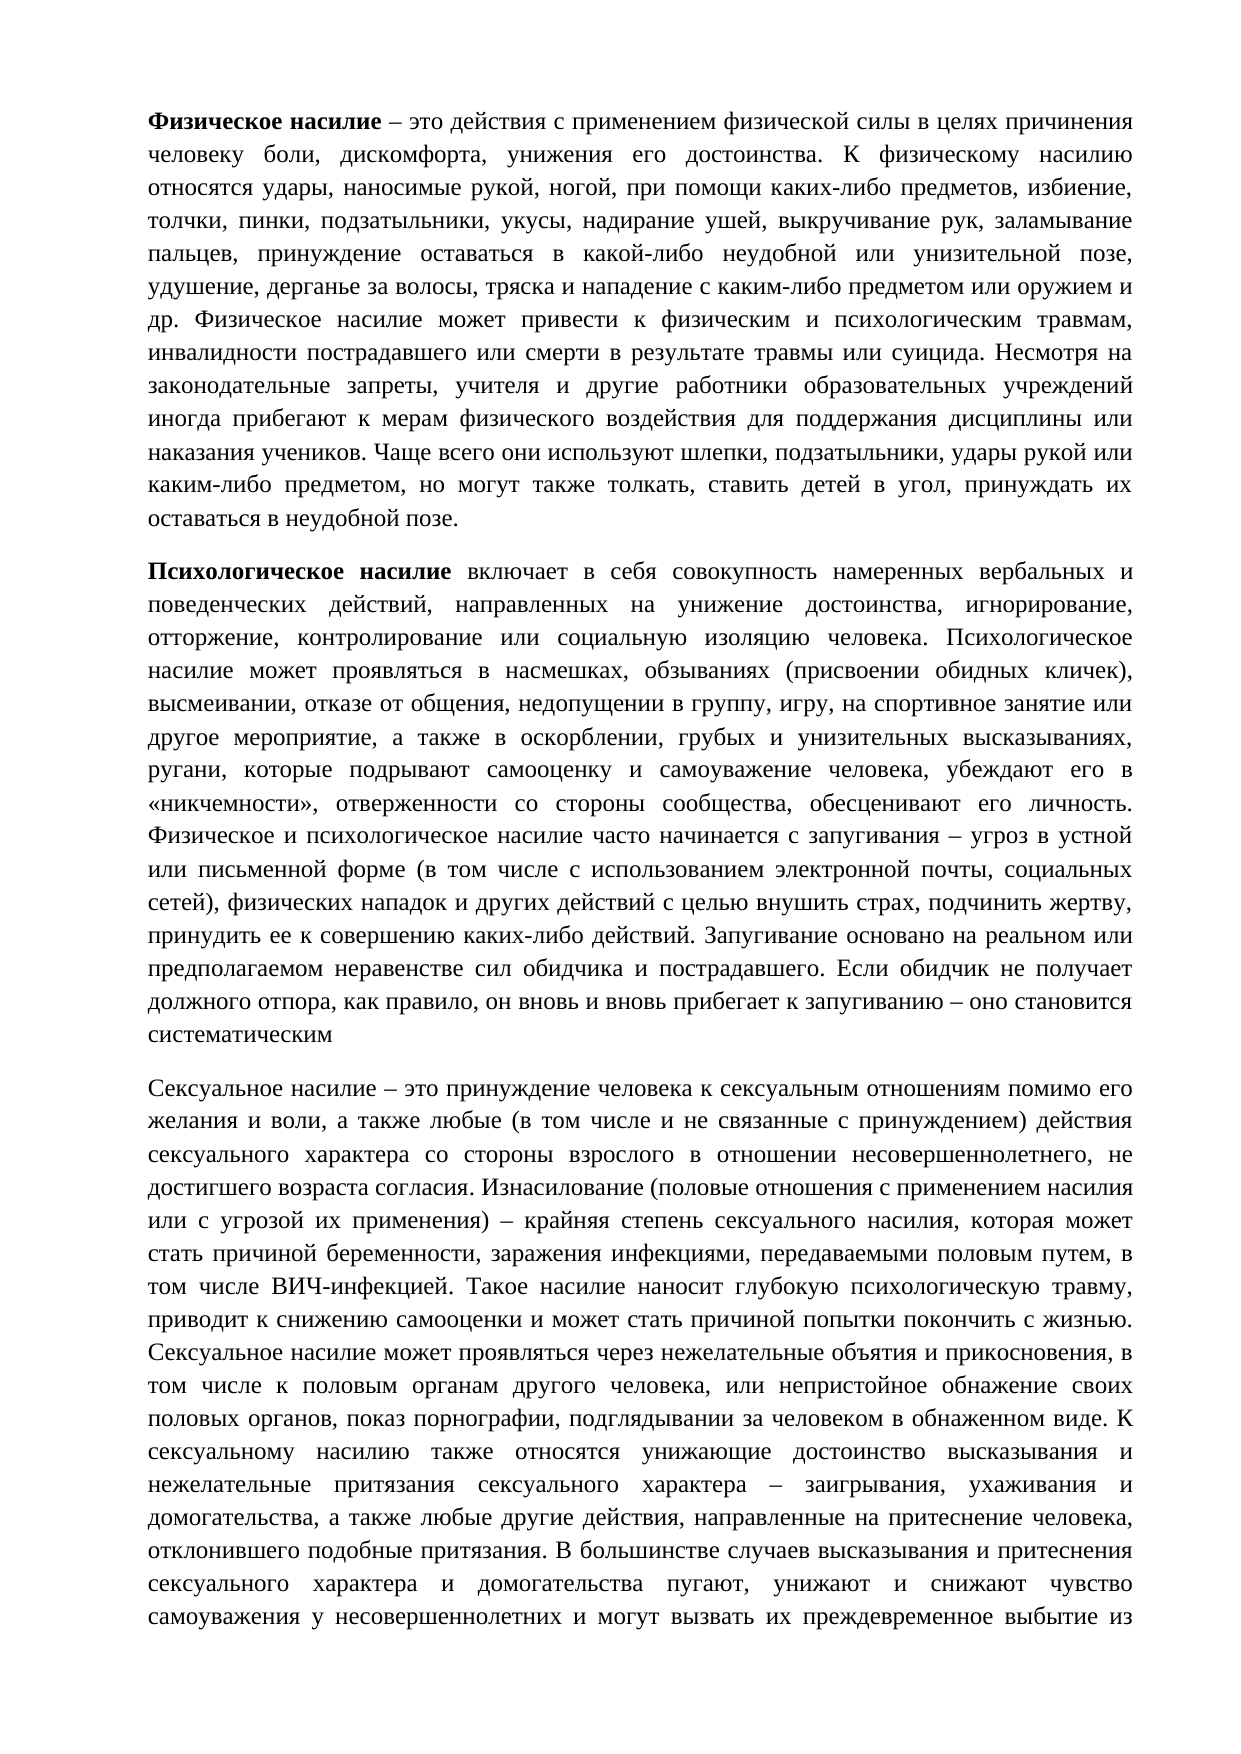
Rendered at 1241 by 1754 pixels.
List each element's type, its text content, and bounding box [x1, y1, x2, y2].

text Физическое насилие – это действия с применением физической силы в целях причинения человеку боли, дискомфорта, унижения его достоинства. К физическому насилию относятся удары, наносимые рукой, ногой, при помощи каких-либо предметов, избиение, толчки, пинки, подзатыльники, укусы, надирание ушей, выкручивание рук, заламывание пальцев, принуждение оставаться в какой-либо неудобной или унизительной позе, удушение, дерганье за волосы, тряска и нападение с каким-либо предметом или оружием и др. Физическое насилие может привести к физическим и психологическим травмам, инвалидности пострадавшего или смерти в результате травмы или суицида. Несмотря на законодательные запреты, учителя и другие работники образовательных учреждений иногда прибегают к мерам физического воздействия для поддержания дисциплины или наказания учеников. Чаще всего они используют шлепки, подзатыльники, удары рукой или каким-либо предметом, но могут также толкать, ставить детей в угол, принуждать их оставаться в неудобной позе. [148, 106, 1134, 531]
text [148, 1073, 1134, 1630]
text Психологическое насилие включает в себя совокупность намеренных вербальных и поведенческих действий, направленных на унижение достоинства, игнорирование, отторжение, контролирование или социальную изоляцию человека. Психологическое насилие может проявляться в насмешках, обзываниях (присвоении обидных кличек), высмеивании, отказе от общения, недопущении в группу, игру, на спортивное занятие или другое мероприятие, а также в оскорблении, грубых и унизительных высказываниях, ругани, которые подрывают самооценку и самоуважение человека, убеждают его в «никчемности», отверженности со стороны сообщества, обесценивают его личность. Физическое и психологическое насилие часто начинается с запугивания – угроз в устной или письменной форме (в том числе с использованием электронной почты, социальных сетей), физических нападок и других действий с целью внушить страх, подчинить жертву, принудить ее к совершению каких-либо действий. Запугивание основано на реальном или предполагаемом неравенстве сил обидчика и пострадавшего. Если обидчик не получает должного отпора, как правило, он вновь и вновь прибегает к запугиванию – оно становится систематическим [148, 556, 1134, 1047]
